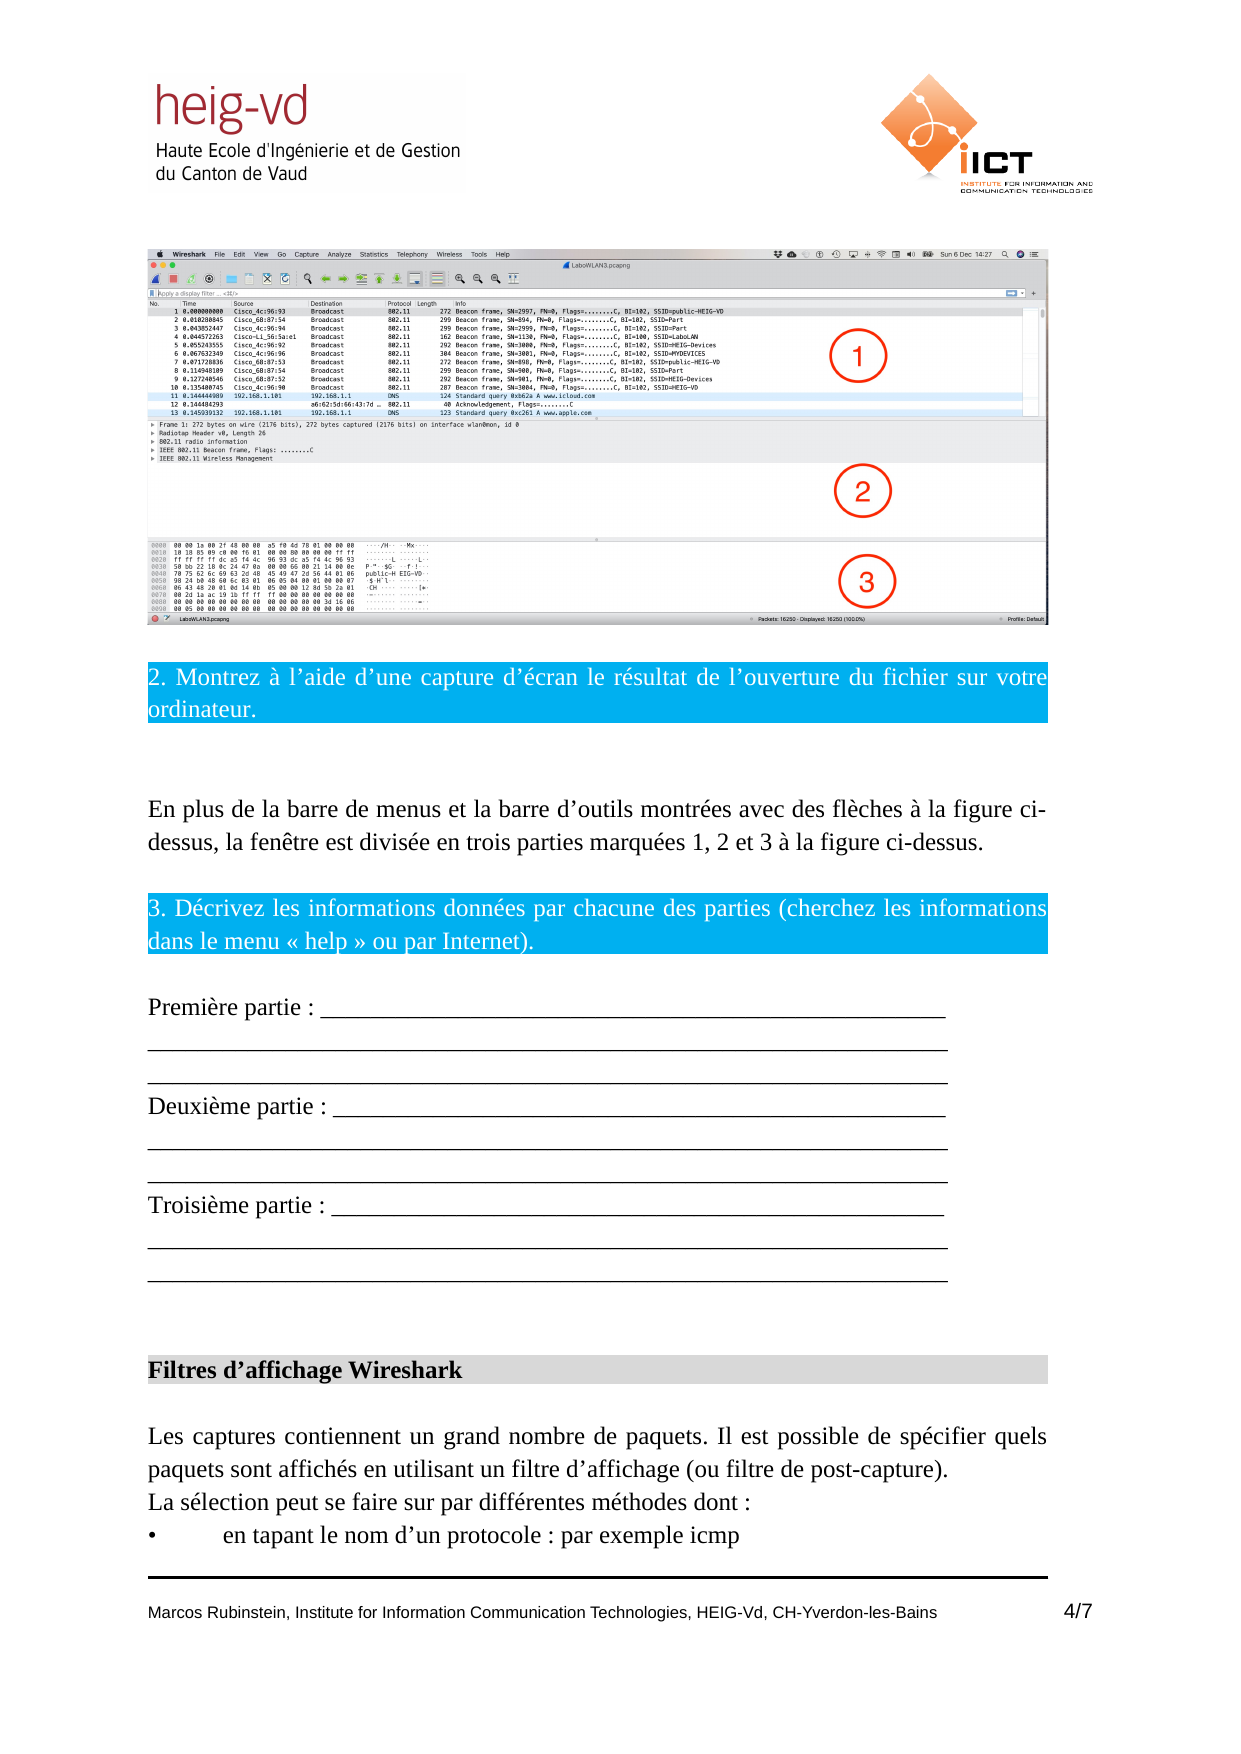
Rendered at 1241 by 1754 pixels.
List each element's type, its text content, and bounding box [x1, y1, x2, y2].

list ________________________________________________________________ [148, 1223, 1048, 1252]
picture [147, 73, 467, 193]
title Filtres d’affichage Wireshark [148, 1355, 1048, 1384]
list ________________________________________________________________ [148, 1157, 1048, 1186]
list ________________________________________________________________ [148, 1025, 1048, 1053]
text 3. Décrivez les informations données par chacune des parties (cherchez les informations dans le menu « help » ou par Internet). [148, 893, 1048, 954]
text Première partie : __________________________________________________ [148, 992, 1048, 1021]
text Les captures contiennent un grand nombre de paquets. Il est possible de spécifier quels paquets sont affichés en utilisant un filtre d’affichage (ou filtre de post-capture). [148, 1421, 1048, 1483]
text 2. Montrez à l’aide d’une capture d’écran le résultat de l’ouverture du fichier sur votre ordinateur. [148, 662, 1048, 723]
list Troisième partie : _________________________________________________ [148, 1190, 1048, 1219]
text En plus de la barre de menus et la barre d’outils montrées avec des flèches à la figure ci-dessus, la fenêtre est divisée en trois parties marquées 1, 2 et 3 à la figure ci-dessus. [148, 794, 1048, 855]
picture [147, 249, 1049, 625]
list ________________________________________________________________ [148, 1124, 1048, 1153]
list ________________________________________________________________ [148, 1058, 1048, 1087]
list ________________________________________________________________ [148, 1256, 1048, 1285]
text La sélection peut se faire sur par différentes méthodes dont : [148, 1487, 1048, 1516]
list Deuxième partie : _________________________________________________ [148, 1091, 1048, 1119]
text • en tapant le nom d’un protocole : par exemple icmp [148, 1520, 1048, 1549]
picture [880, 73, 1093, 193]
